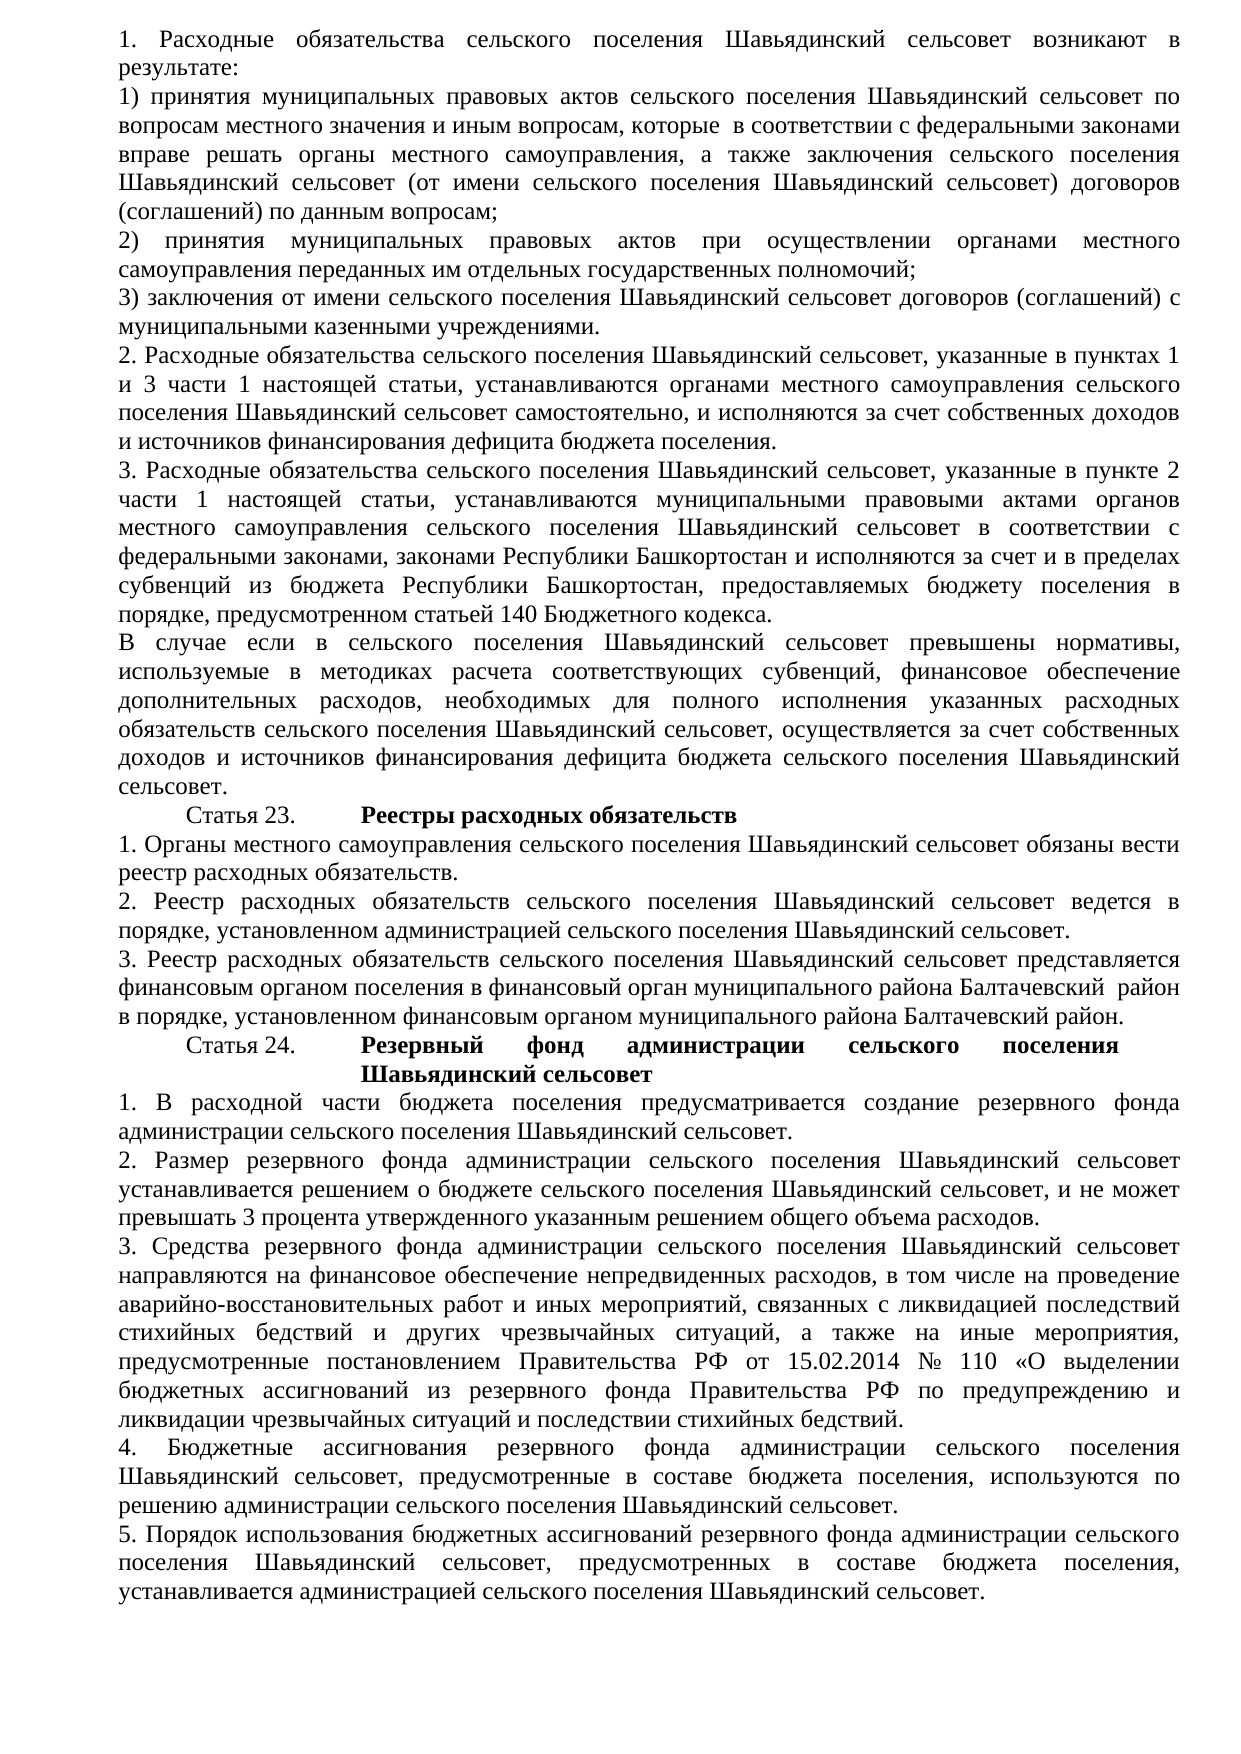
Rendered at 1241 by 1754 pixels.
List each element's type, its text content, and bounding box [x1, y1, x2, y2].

table_header Статья 24. [174, 1030, 349, 1087]
text 3. Средства резервного фонда администрации сельского поселения Шавьядинский сельсовет направляются на финансовое обеспечение непредвиденных расходов, в том числе на проведение аварийно-восстановительных работ и иных мероприятий, связанных с ликвидацией последствий стихийных бедствий и других чрезвычайных ситуаций, а также на иные мероприятия, предусмотренные постановлением Правительства РФ от 15.02.2014 № 110 «О выделении бюджетных ассигнований из резервного фонда Правительства РФ по предупреждению и ликвидации чрезвычайных ситуаций и последствии стихийных бедствий. [118, 1231, 1181, 1432]
text 3) заключения от имени сельского поселения Шавьядинский сельсовет договоров (соглашений) с муниципальными казенными учреждениями. [118, 282, 1181, 340]
text 1. Расходные обязательства сельского поселения Шавьядинский сельсовет возникают в результате: [118, 24, 1181, 81]
table_header Статья 23. [174, 800, 349, 829]
text 4. Бюджетные ассигнования резервного фонда администрации сельского поселения Шавьядинский сельсовет, предусмотренные в составе бюджета поселения, используются по решению администрации сельского поселения Шавьядинский сельсовет. [118, 1432, 1181, 1519]
text 3. Реестр расходных обязательств сельского поселения Шавьядинский сельсовет представляется финансовым органом поселения в финансовый орган муниципального района Балтачевский район в порядке, установленном финансовым органом муниципального района Балтачевский район. [118, 944, 1181, 1030]
table_header Реестры расходных обязательств [349, 800, 1131, 829]
text 1. В расходной части бюджета поселения предусматривается создание резервного фонда администрации сельского поселения Шавьядинский сельсовет. [118, 1087, 1181, 1145]
text 2. Реестр расходных обязательств сельского поселения Шавьядинский сельсовет ведется в порядке, установленном администрацией сельского поселения Шавьядинский сельсовет. [118, 886, 1181, 944]
text 2. Размер резервного фонда администрации сельского поселения Шавьядинский сельсовет устанавливается решением о бюджете сельского поселения Шавьядинский сельсовет, и не может превышать 3 процента утвержденного указанным решением общего объема расходов. [118, 1145, 1181, 1231]
text 1. Органы местного самоуправления сельского поселения Шавьядинский сельсовет обязаны вести реестр расходных обязательств. [118, 829, 1181, 886]
text 1) принятия муниципальных правовых актов сельского поселения Шавьядинский сельсовет по вопросам местного значения и иным вопросам, которые в соответствии с федеральными законами вправе решать органы местного самоуправления, а также заключения сельского поселения Шавьядинский сельсовет (от имени сельского поселения Шавьядинский сельсовет) договоров (соглашений) по данным вопросам; [118, 81, 1181, 225]
text 2. Расходные обязательства сельского поселения Шавьядинский сельсовет, указанные в пунктах 1 и 3 части 1 настоящей статьи, устанавливаются органами местного самоуправления сельского поселения Шавьядинский сельсовет самостоятельно, и исполняются за счет собственных доходов и источников финансирования дефицита бюджета поселения. [118, 340, 1181, 455]
text 5. Порядок использования бюджетных ассигнований резервного фонда администрации сельского поселения Шавьядинский сельсовет, предусмотренных в составе бюджета поселения, устанавливается администрацией сельского поселения Шавьядинский сельсовет. [118, 1519, 1181, 1605]
text 3. Расходные обязательства сельского поселения Шавьядинский сельсовет, указанные в пункте 2 части 1 настоящей статьи, устанавливаются муниципальными правовыми актами органов местного самоуправления сельского поселения Шавьядинский сельсовет в соответствии с федеральными законами, законами Республики Башкортостан и исполняются за счет и в пределах субвенций из бюджета Республики Башкортостан, предоставляемых бюджету поселения в порядке, предусмотренном статьей 140 Бюджетного кодекса. [118, 455, 1181, 627]
table_header Резервный фонд администрации сельского поселения Шавьядинский сельсовет [349, 1030, 1131, 1087]
text 2) принятия муниципальных правовых актов при осуществлении органами местного самоуправления переданных им отдельных государственных полномочий; [118, 225, 1181, 282]
text В случае если в сельского поселения Шавьядинский сельсовет превышены нормативы, используемые в методиках расчета соответствующих субвенций, финансовое обеспечение дополнительных расходов, необходимых для полного исполнения указанных расходных обязательств сельского поселения Шавьядинский сельсовет, осуществляется за счет собственных доходов и источников финансирования дефицита бюджета сельского поселения Шавьядинский сельсовет. [118, 627, 1181, 800]
